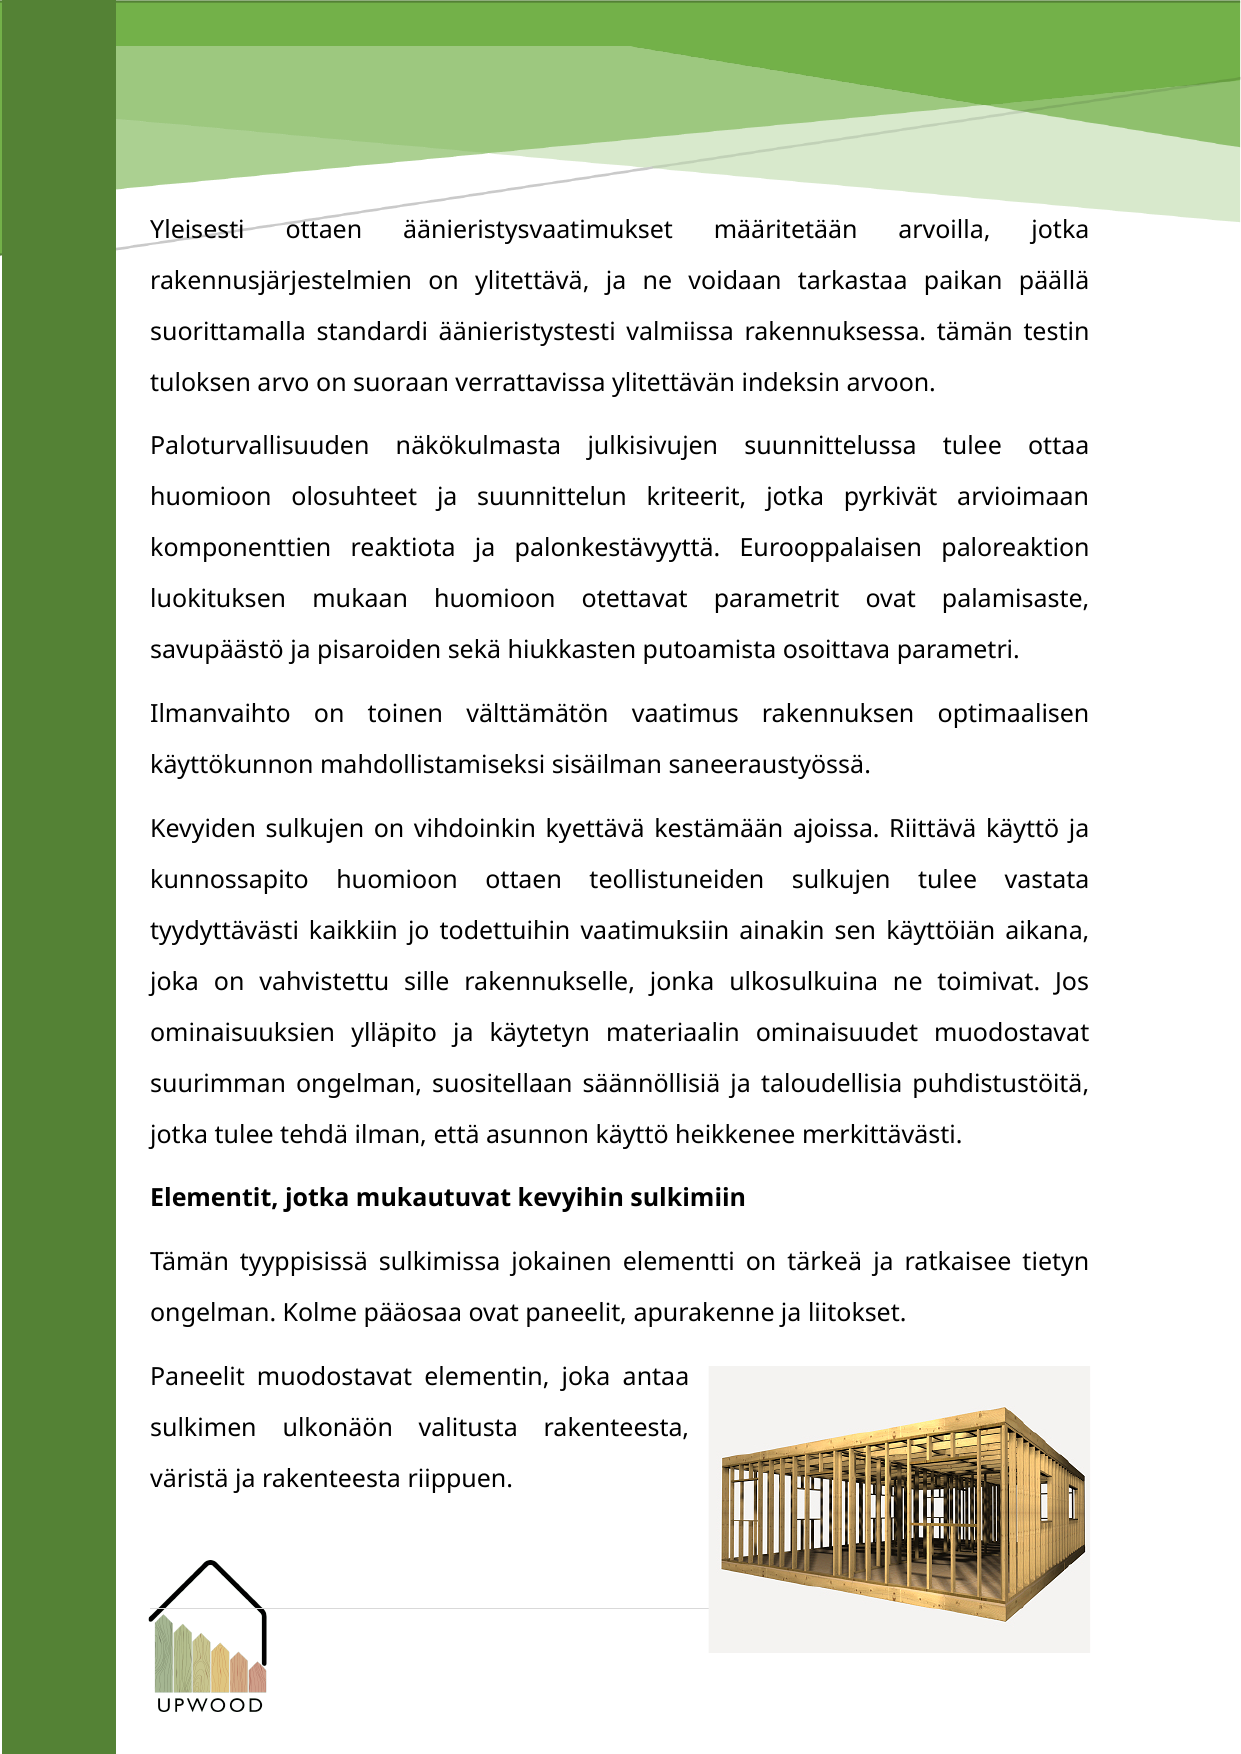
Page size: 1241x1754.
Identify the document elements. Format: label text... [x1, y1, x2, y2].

text Paloturvallisuuden näkökulmasta julkisivujen suunnittelussa tulee ottaa huomioon olosuhteet ja suunnittelun kriteerit, jotka pyrkivät arvioimaan komponenttien reaktiota ja palonkestävyyttä. Eurooppalaisen paloreaktion luokituksen mukaan huomioon otettavat parametrit ovat palamisaste, savupäästö ja pisaroiden sekä hiukkasten putoamista osoittava parametri. [150, 428, 1090, 666]
text Yleisesti ottaen äänieristysvaatimukset määritetään arvoilla, jotka rakennusjärjestelmien on ylitettävä, ja ne voidaan tarkastaa paikan päällä suorittamalla standardi äänieristystesti valmiissa rakennuksessa. tämän testin tuloksen arvo on suoraan verrattavissa ylitettävän indeksin arvoon. [150, 211, 1090, 398]
text Ilmanvaihto on toinen välttämätön vaatimus rakennuksen optimaalisen käyttökunnon mahdollistamiseksi sisäilman saneeraustyössä. [150, 696, 1090, 781]
text Kevyiden sulkujen on vihdoinkin kyettävä kestämään ajoissa. Riittävä käyttö ja kunnossapito huomioon ottaen teollistuneiden sulkujen tulee vastata tyydyttävästi kaikkiin jo todettuihin vaatimuksiin ainakin sen käyttöiän aikana, joka on vahvistettu sille rakennukselle, jonka ulkosulkuina ne toimivat. Jos ominaisuuksien ylläpito ja käytetyn materiaalin ominaisuudet muodostavat suurimman ongelman, suositellaan säännöllisiä ja taloudellisia puhdistustöitä, jotka tulee tehdä ilman, että asunnon käyttö heikkenee merkittävästi. [150, 810, 1090, 1151]
text Tämän tyyppisissä sulkimissa jokainen elementti on tärkeä ja ratkaisee tietyn ongelman. Kolme pääosaa ovat paneelit, apurakenne ja liitokset. [150, 1243, 1090, 1329]
picture [116, 46, 1241, 283]
picture [148, 1560, 267, 1712]
text Paneelit muodostavat elementin, joka antaa sulkimen ulkonäön valitusta rakenteesta, väristä ja rakenteesta riippuen. [150, 1358, 1090, 1494]
text Elementit, jotka mukautuvat kevyihin sulkimiin [150, 1180, 1090, 1214]
picture [708, 1366, 1091, 1653]
